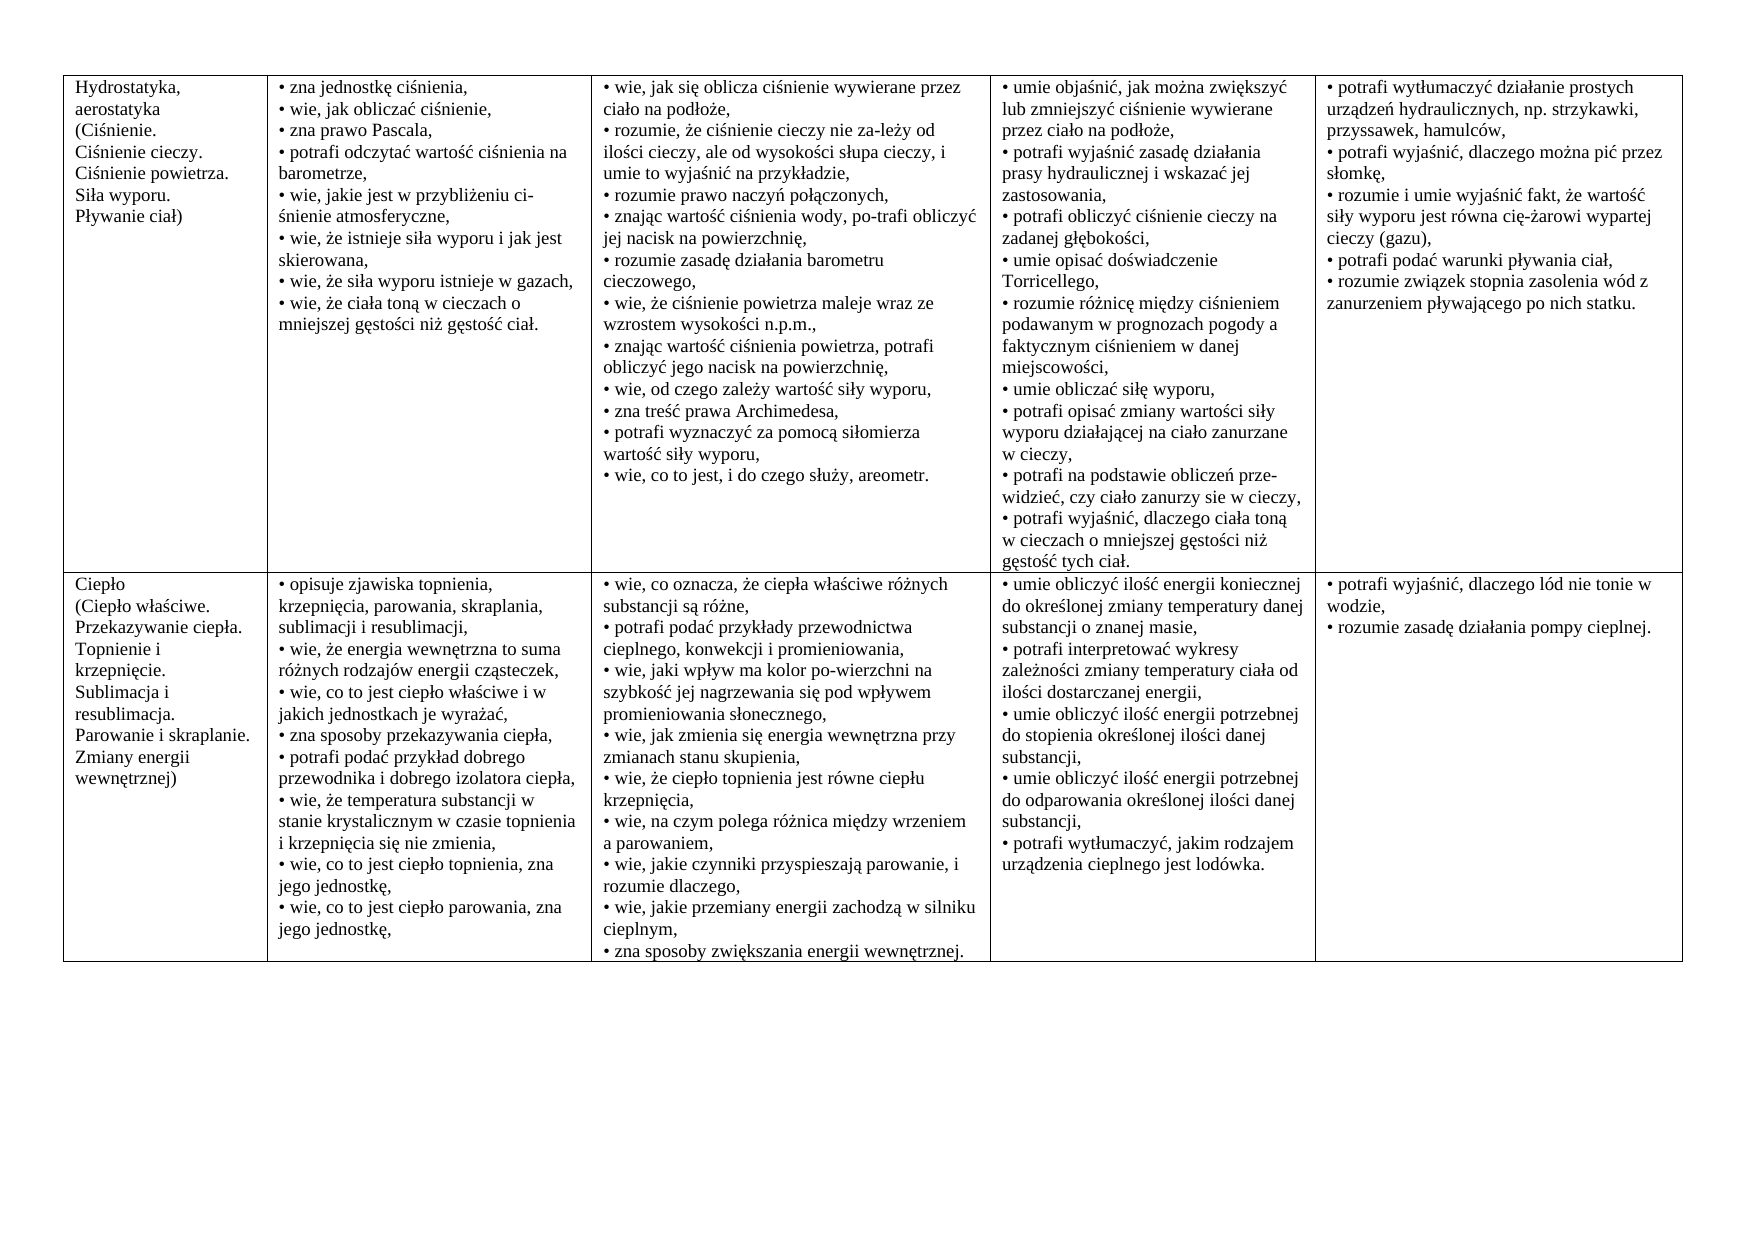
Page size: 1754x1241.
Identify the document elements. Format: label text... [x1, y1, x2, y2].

table_cell • potrafi wyjaśnić, dlaczego lód nie tonie w wodzie, • rozumie zasadę działania pompy cieplnej. [1316, 573, 1682, 961]
table_cell • potrafi wytłumaczyć działanie prostych urządzeń hydraulicznych, np. strzykawki, przyssawek, hamulców, • potrafi wyjaśnić, dlaczego można pić przez słomkę, • rozumie i umie wyjaśnić fakt, że wartość siły wyporu jest równa cię-żarowi wypartej cieczy (gazu), • potrafi podać warunki pływania ciał, • rozumie związek stopnia zasolenia wód z zanurzeniem pływającego po nich statku. [1316, 76, 1682, 572]
table_cell • opisuje zjawiska topnienia, krzepnięcia, parowania, skraplania, sublimacji i resublimacji, • wie, że energia wewnętrzna to suma różnych rodzajów energii cząsteczek, • wie, co to jest ciepło właściwe i w jakich jednostkach je wyrażać, • zna sposoby przekazywania ciepła, • potrafi podać przykład dobrego przewodnika i dobrego izolatora ciepła, • wie, że temperatura substancji w stanie krystalicznym w czasie topnienia i krzepnięcia się nie zmienia, • wie, co to jest ciepło topnienia, zna jego jednostkę, • wie, co to jest ciepło parowania, zna jego jednostkę, [268, 573, 591, 961]
table_cell • wie, co oznacza, że ciepła właściwe różnych substancji są różne, • potrafi podać przykłady przewodnictwa cieplnego, konwekcji i promieniowania, • wie, jaki wpływ ma kolor po-wierzchni na szybkość jej nagrzewania się pod wpływem promieniowania słonecznego, • wie, jak zmienia się energia wewnętrzna przy zmianach stanu skupienia, • wie, że ciepło topnienia jest równe ciepłu krzepnięcia, • wie, na czym polega różnica między wrzeniem a parowaniem, • wie, jakie czynniki przyspieszają parowanie, i rozumie dlaczego, • wie, jakie przemiany energii zachodzą w silniku cieplnym, • zna sposoby zwiększania energii wewnętrznej. [592, 573, 990, 961]
table_cell • wie, jak się oblicza ciśnienie wywierane przez ciało na podłoże, • rozumie, że ciśnienie cieczy nie za-leży od ilości cieczy, ale od wysokości słupa cieczy, i umie to wyjaśnić na przykładzie, • rozumie prawo naczyń połączonych, • znając wartość ciśnienia wody, po-trafi obliczyć jej nacisk na powierzchnię, • rozumie zasadę działania barometru cieczowego, • wie, że ciśnienie powietrza maleje wraz ze wzrostem wysokości n.p.m., • znając wartość ciśnienia powietrza, potrafi obliczyć jego nacisk na powierzchnię, • wie, od czego zależy wartość siły wyporu, • zna treść prawa Archimedesa, • potrafi wyznaczyć za pomocą siłomierza wartość siły wyporu, • wie, co to jest, i do czego służy, areometr. [592, 76, 990, 572]
table_cell Hydrostatyka, aerostatyka (Ciśnienie. Ciśnienie cieczy. Ciśnienie powietrza. Siła wyporu. Pływanie ciał) [64, 76, 267, 572]
table_cell • umie objaśnić, jak można zwiększyć lub zmniejszyć ciśnienie wywierane przez ciało na podłoże, • potrafi wyjaśnić zasadę działania prasy hydraulicznej i wskazać jej zastosowania, • potrafi obliczyć ciśnienie cieczy na zadanej głębokości, • umie opisać doświadczenie Torricellego, • rozumie różnicę między ciśnieniem podawanym w prognozach pogody a faktycznym ciśnieniem w danej miejscowości, • umie obliczać siłę wyporu, • potrafi opisać zmiany wartości siły wyporu działającej na ciało zanurzane w cieczy, • potrafi na podstawie obliczeń prze-widzieć, czy ciało zanurzy sie w cieczy, • potrafi wyjaśnić, dlaczego ciała toną w cieczach o mniejszej gęstości niż gęstość tych ciał. [991, 76, 1315, 572]
table_cell • zna jednostkę ciśnienia, • wie, jak obliczać ciśnienie, • zna prawo Pascala, • potrafi odczytać wartość ciśnienia na barometrze, • wie, jakie jest w przybliżeniu ci-śnienie atmosferyczne, • wie, że istnieje siła wyporu i jak jest skierowana, • wie, że siła wyporu istnieje w gazach, • wie, że ciała toną w cieczach o mniejszej gęstości niż gęstość ciał. [268, 76, 591, 572]
table_cell Ciepło (Ciepło właściwe. Przekazywanie ciepła. Topnienie i krzepnięcie. Sublimacja i resublimacja. Parowanie i skraplanie. Zmiany energii wewnętrznej) [64, 573, 267, 961]
table_cell • umie obliczyć ilość energii koniecznej do określonej zmiany temperatury danej substancji o znanej masie, • potrafi interpretować wykresy zależności zmiany temperatury ciała od ilości dostarczanej energii, • umie obliczyć ilość energii potrzebnej do stopienia określonej ilości danej substancji, • umie obliczyć ilość energii potrzebnej do odparowania określonej ilości danej substancji, • potrafi wytłumaczyć, jakim rodzajem urządzenia cieplnego jest lodówka. [991, 573, 1315, 961]
